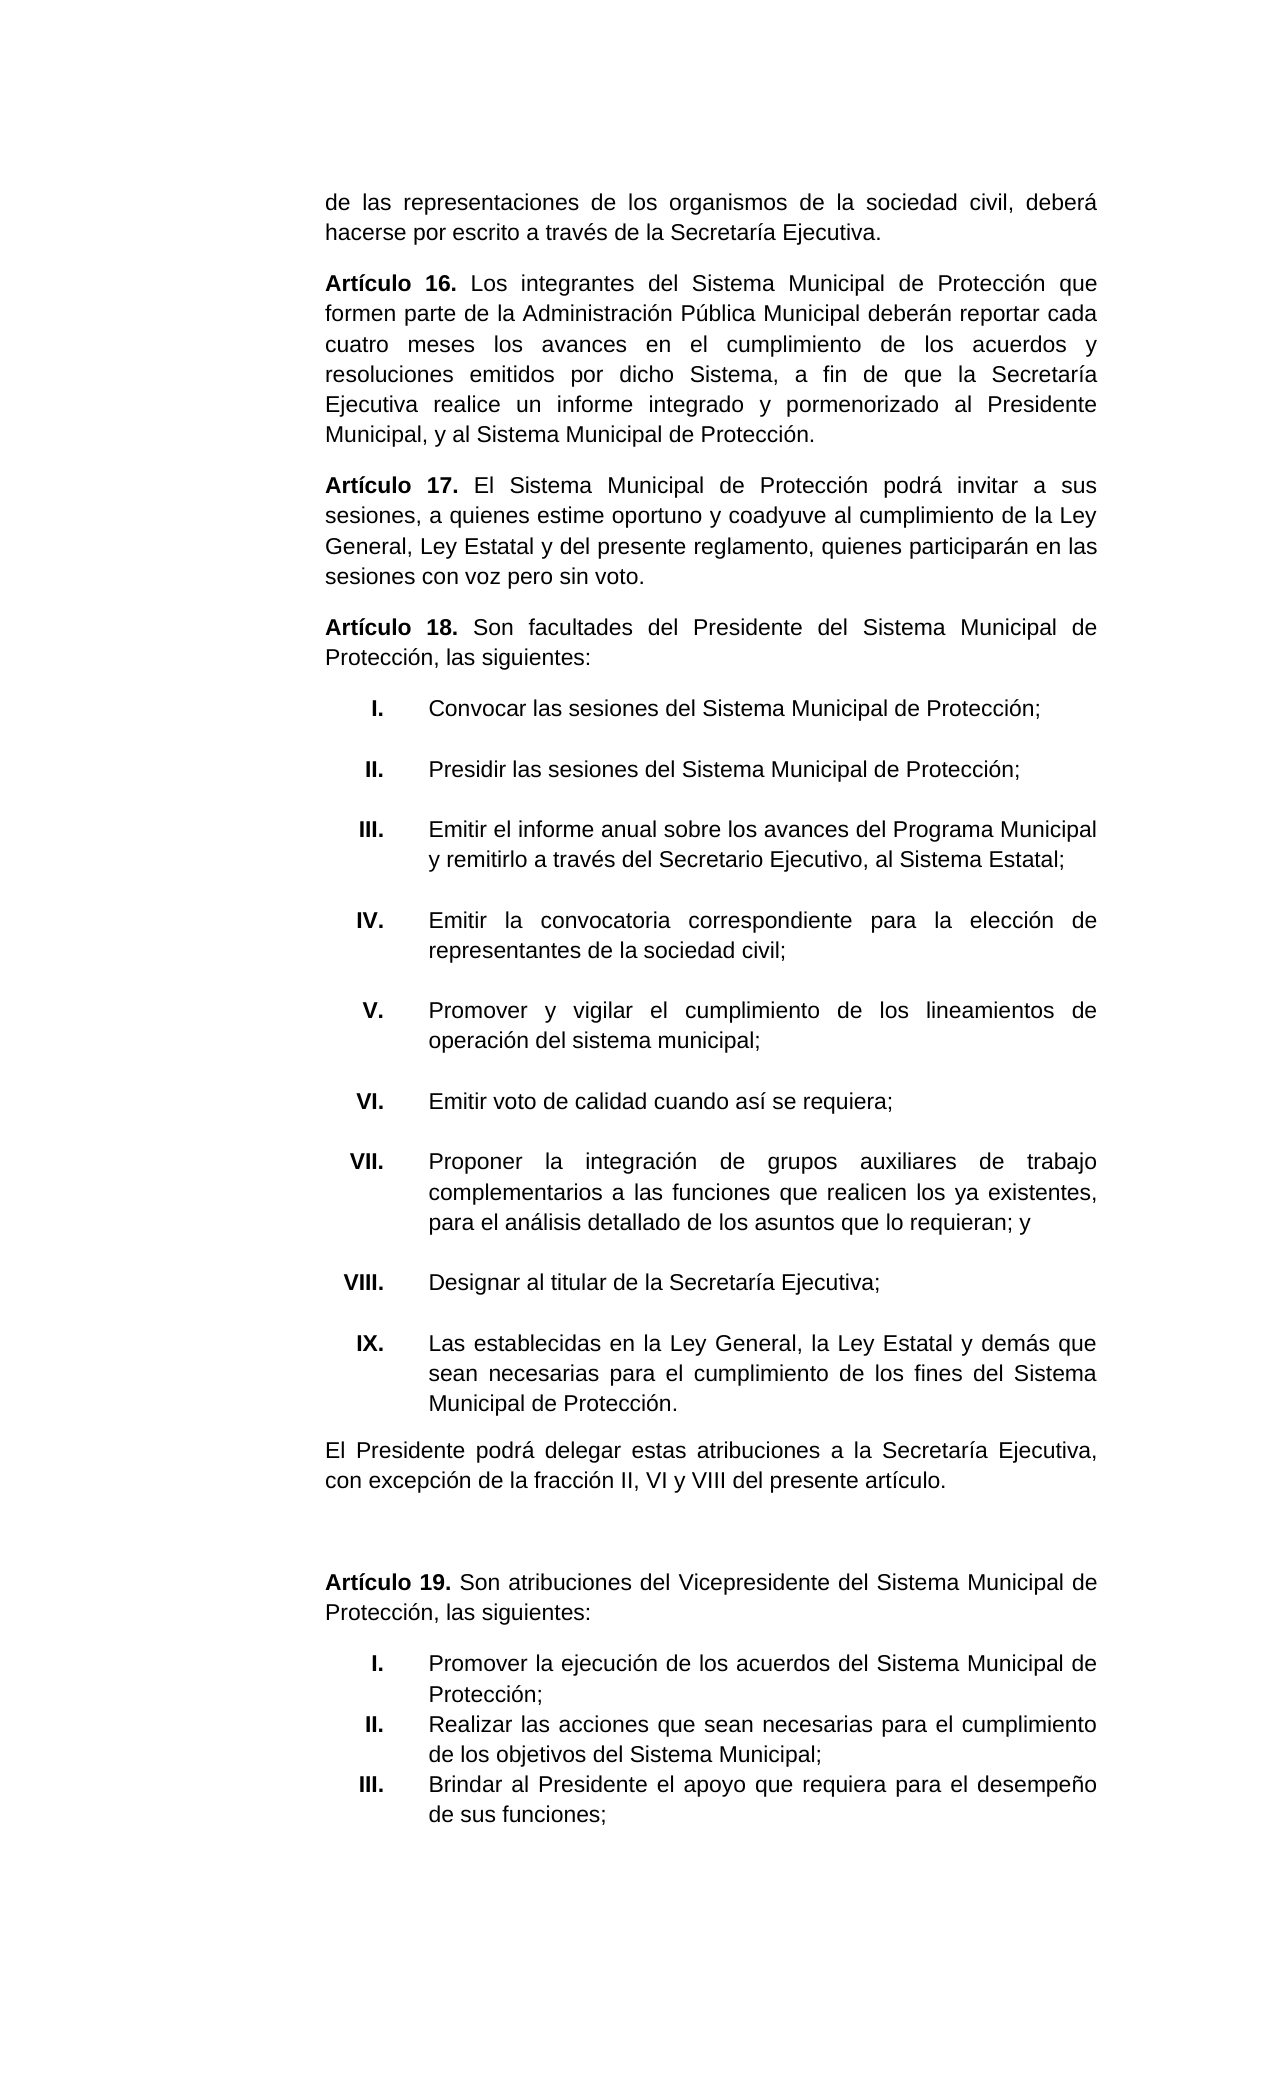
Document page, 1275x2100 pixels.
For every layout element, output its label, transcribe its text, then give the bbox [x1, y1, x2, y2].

list Las establecidas en la Ley General, la Ley Estatal y demás que sean necesarias para el cumplimiento de los fines del Sistema Municipal de Protección. [384, 1329, 1098, 1416]
list Brindar al Presidente el apoyo que requiera para el desempeño de sus funciones; [384, 1771, 1098, 1828]
text El Presidente podrá delegar estas atribuciones a la Secretaría Ejecutiva, con excepción de la fracción II, VI y VIII del presente artículo. [325, 1437, 1098, 1493]
list Presidir las sesiones del Sistema Municipal de Protección; [384, 756, 1098, 782]
list Designar al titular de la Secretaría Ejecutiva; [384, 1269, 1098, 1296]
list Convocar las sesiones del Sistema Municipal de Protección; [384, 695, 1098, 722]
list Proponer la integración de grupos auxiliares de trabajo complementarios a las funciones que realicen los ya existentes, para el análisis detallado de los asuntos que lo requieran; y [384, 1148, 1098, 1235]
text Artículo 19. Son atribuciones del Vicepresidente del Sistema Municipal de Protección, las siguientes: [325, 1569, 1098, 1626]
list Emitir el informe anual sobre los avances del Programa Municipal y remitirlo a través del Secretario Ejecutivo, al Sistema Estatal; [384, 816, 1098, 873]
list Promover y vigilar el cumplimiento de los lineamientos de operación del sistema municipal; [384, 997, 1098, 1054]
text Artículo 16. Los integrantes del Sistema Municipal de Protección que formen parte de la Administración Pública Municipal deberán reportar cada cuatro meses los avances en el cumplimiento de los acuerdos y resoluciones emitidos por dicho Sistema, a fin de que la Secretaría Ejecutiva realice un informe integrado y pormenorizado al Presidente Municipal, y al Sistema Municipal de Protección. [325, 270, 1098, 448]
list Realizar las acciones que sean necesarias para el cumplimiento de los objetivos del Sistema Municipal; [384, 1711, 1098, 1767]
list Emitir voto de calidad cuando así se requiera; [384, 1088, 1098, 1114]
text Artículo 17. El Sistema Municipal de Protección podrá invitar a sus sesiones, a quienes estime oportuno y coadyuve al cumplimiento de la Ley General, Ley Estatal y del presente reglamento, quienes participarán en las sesiones con voz pero sin voto. [325, 472, 1098, 589]
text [325, 189, 1098, 246]
list Promover la ejecución de los acuerdos del Sistema Municipal de Protección; [384, 1650, 1098, 1707]
text Artículo 18. Son facultades del Presidente del Sistema Municipal de Protección, las siguientes: [325, 614, 1098, 671]
list Emitir la convocatoria correspondiente para la elección de representantes de la sociedad civil; [384, 907, 1098, 963]
